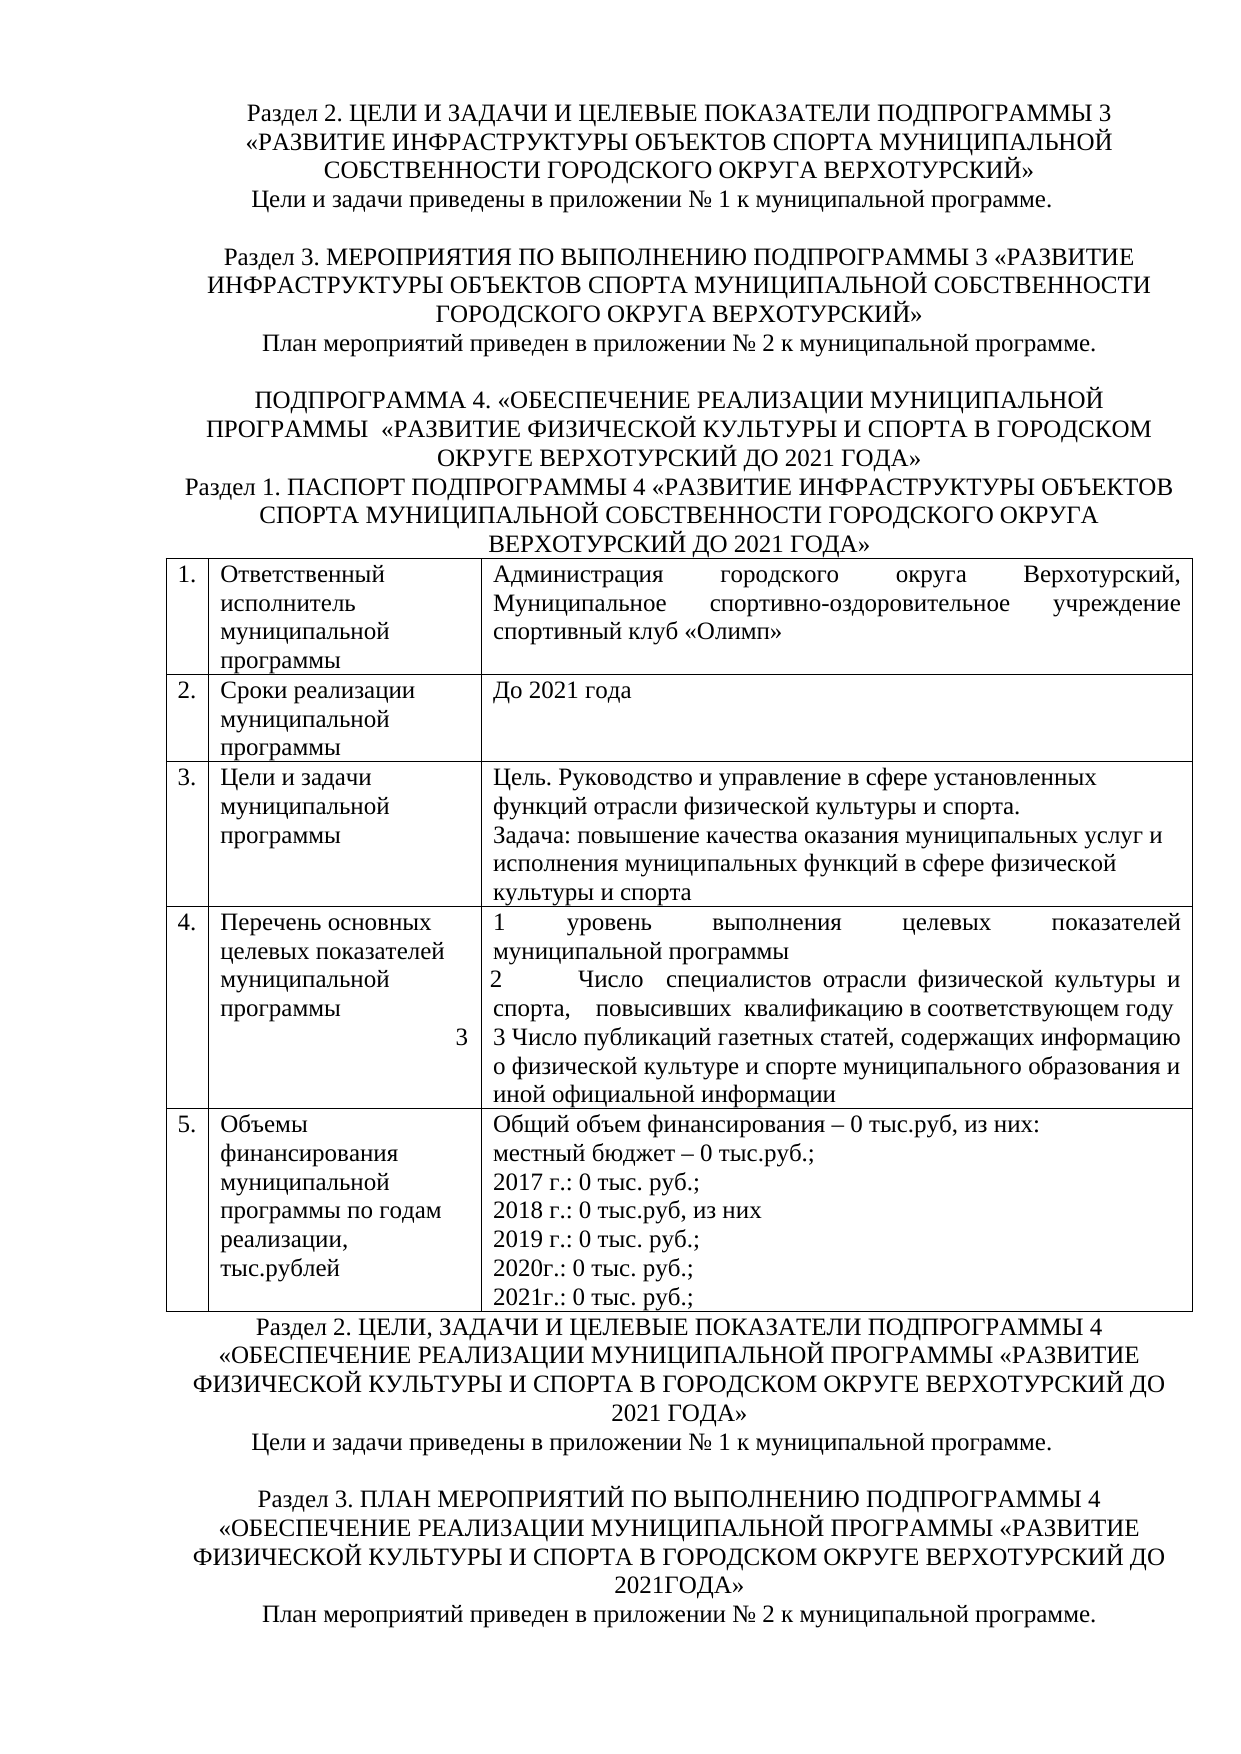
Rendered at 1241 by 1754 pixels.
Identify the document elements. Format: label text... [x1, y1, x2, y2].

text Раздел 3. ПЛАН МЕРОПРИЯТИЙ ПО ВЫПОЛНЕНИЮ ПОДПРОГРАММЫ 4 «ОБЕСПЕЧЕНИЕ РЕАЛИЗАЦИИ МУНИЦИПАЛЬНОЙ ПРОГРАММЫ «РАЗВИТИЕ ФИЗИЧЕСКОЙ КУЛЬТУРЫ И СПОРТА В ГОРОДСКОМ ОКРУГЕ ВЕРХОТУРСКИЙ ДО 2021ГОДА» [177, 1484, 1181, 1599]
table_cell Цель. Руководство и управление в сфере установленных функций отрасли физической культуры и спорта. Задача: повышение качества оказания муниципальных услуг и исполнения муниципальных функций в сфере физической культуры и спорта [482, 762, 1192, 906]
table_cell 4. [167, 907, 208, 1108]
text Цели и задачи приведены в приложении № 1 к муниципальной программе. [177, 184, 1181, 213]
text Раздел 3. МЕРОПРИЯТИЯ ПО ВЫПОЛНЕНИЮ ПОДПРОГРАММЫ 3 «РАЗВИТИЕ ИНФРАСТРУКТУРЫ ОБЪЕКТОВ СПОРТА МУНИЦИПАЛЬНОЙ СОБСТВЕННОСТИ ГОРОДСКОГО ОКРУГА ВЕРХОТУРСКИЙ» [177, 242, 1181, 328]
text Раздел 2. ЦЕЛИ И ЗАДАЧИ И ЦЕЛЕВЫЕ ПОКАЗАТЕЛИ ПОДПРОГРАММЫ 3 «РАЗВИТИЕ ИНФРАСТРУКТУРЫ ОБЪЕКТОВ СПОРТА МУНИЦИПАЛЬНОЙ СОБСТВЕННОСТИ ГОРОДСКОГО ОКРУГА ВЕРХОТУРСКИЙ» [177, 98, 1181, 184]
text План мероприятий приведен в приложении № 2 к муниципальной программе. [177, 1599, 1181, 1628]
table_header Администрация городского округа Верхотурский, Муниципальное спортивно-оздоровительное учреждение спортивный клуб «Олимп» [482, 559, 1192, 674]
table_header Ответственный исполнитель муниципальной программы [209, 559, 481, 674]
table_cell Общий объем финансирования – 0 тыс.руб, из них: местный бюджет – 0 тыс.руб.; 2017 г.: 0 тыс. руб.; 2018 г.: 0 тыс.руб, из них 2019 г.: 0 тыс. руб.; 2020г.: 0 тыс. руб.; 2021г.: 0 тыс. руб.; [482, 1109, 1192, 1311]
table_cell Объемы финансирования муниципальной программы по годам реализации, тыс.рублей [209, 1109, 481, 1311]
table_cell Перечень основных целевых показателей муниципальной программы [209, 907, 481, 1108]
text План мероприятий приведен в приложении № 2 к муниципальной программе. [177, 328, 1181, 357]
table_cell 2. [167, 675, 208, 761]
text ПОДПРОГРАММА 4. «ОБЕСПЕЧЕНИЕ РЕАЛИЗАЦИИ МУНИЦИПАЛЬНОЙ ПРОГРАММЫ «РАЗВИТИЕ ФИЗИЧЕСКОЙ КУЛЬТУРЫ И СПОРТА В ГОРОДСКОМ ОКРУГЕ ВЕРХОТУРСКИЙ ДО 2021 ГОДА» [177, 385, 1181, 472]
table_cell уровень выполнения целевых показателей муниципальной программы Число специалистов отрасли физической культуры и спорта, повысивших квалификацию в соответствующем году 3 Число публикаций газетных статей, содержащих информацию о физической культуре и спорте муниципального образования и иной официальной информации [482, 907, 1192, 1108]
table_cell Цели и задачи муниципальной программы [209, 762, 481, 906]
table_cell Сроки реализации муниципальной программы [209, 675, 481, 761]
text Раздел 1. ПАСПОРТ ПОДПРОГРАММЫ 4 «РАЗВИТИЕ ИНФРАСТРУКТУРЫ ОБЪЕКТОВ СПОРТА МУНИЦИПАЛЬНОЙ СОБСТВЕННОСТИ ГОРОДСКОГО ОКРУГА ВЕРХОТУРСКИЙ ДО 2021 ГОДА» [177, 472, 1181, 558]
text Раздел 2. ЦЕЛИ, ЗАДАЧИ И ЦЕЛЕВЫЕ ПОКАЗАТЕЛИ ПОДПРОГРАММЫ 4 «ОБЕСПЕЧЕНИЕ РЕАЛИЗАЦИИ МУНИЦИПАЛЬНОЙ ПРОГРАММЫ «РАЗВИТИЕ ФИЗИЧЕСКОЙ КУЛЬТУРЫ И СПОРТА В ГОРОДСКОМ ОКРУГЕ ВЕРХОТУРСКИЙ ДО 2021 ГОДА» [177, 1312, 1181, 1427]
table_cell 5. [167, 1109, 208, 1311]
text Цели и задачи приведены в приложении № 1 к муниципальной программе. [177, 1427, 1181, 1455]
table_header 1. [167, 559, 208, 674]
table_cell 3. [167, 762, 208, 906]
table_cell До 2021 года [482, 675, 1192, 761]
